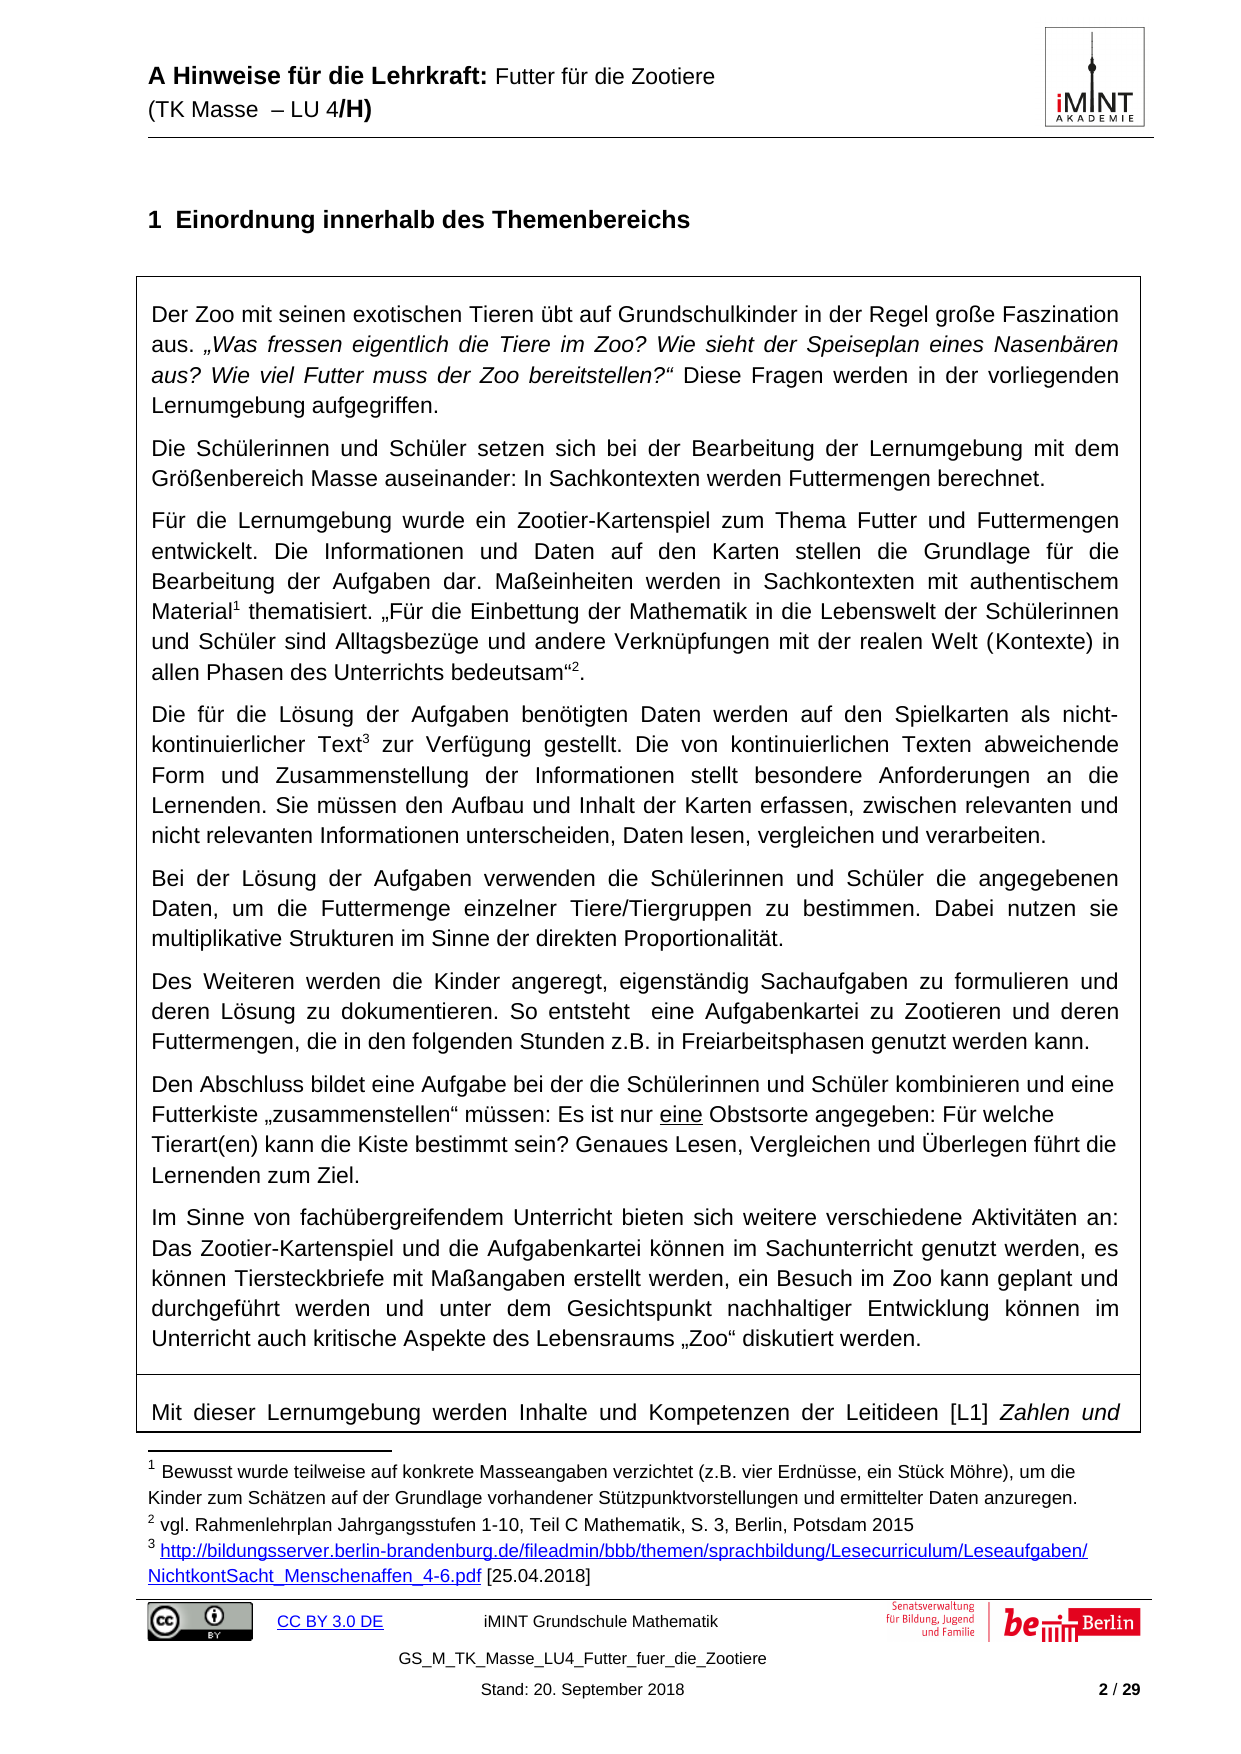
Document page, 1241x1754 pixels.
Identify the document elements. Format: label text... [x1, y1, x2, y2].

picture [886, 1601, 1141, 1642]
picture [1035, 17, 1151, 134]
text 1 Einordnung innerhalb des Themenbereichs [148, 205, 1122, 234]
table_header Der Zoo mit seinen exotischen Tieren übt auf Grundschulkinder in der Regel große Faszination aus. „Was fressen eigentlich die Tiere im Zoo? Wie sieht der Speiseplan eines Nasenbären aus? Wie viel Futter muss der Zoo bereitstellen?“ Diese Fragen werden in der vorliegenden Lernumgebung aufgegriffen. Die Schülerinnen und Schüler setzen sich bei der Bearbeitung der Lernumgebung mit dem Größenbereich Masse auseinander: In Sachkontexten werden Futtermengen berechnet. Für die Lernumgebung wurde ein Zootier-Kartenspiel zum Thema Futter und Futtermengen entwickelt. Die Informationen und Daten auf den Karten stellen die Grundlage für die Bearbeitung der Aufgaben dar. Maßeinheiten werden in Sachkontexten mit authentischem Material thematisiert. „Für die Einbettung der Mathematik in die Lebenswelt der Schülerinnen und Schüler sind Alltagsbezüge und andere Verknüpfungen mit der realen Welt (Kontexte) in allen Phasen des Unterrichts bedeutsam“. Die für die Lösung der Aufgaben benötigten Daten werden auf den Spielkarten als nicht-kontinuierlicher Text zur Verfügung gestellt. Die von kontinuierlichen Texten abweichende Form und Zusammenstellung der Informationen stellt besondere Anforderungen an die Lernenden. Sie müssen den Aufbau und Inhalt der Karten erfassen, zwischen relevanten und nicht relevanten Informationen unterscheiden, Daten lesen, vergleichen und verarbeiten. Bei der Lösung der Aufgaben verwenden die Schülerinnen und Schüler die angegebenen Daten, um die Futtermenge einzelner Tiere/Tiergruppen zu bestimmen. Dabei nutzen sie multiplikative Strukturen im Sinne der direkten Proportionalität. Des Weiteren werden die Kinder angeregt, eigenständig Sachaufgaben zu formulieren und deren Lösung zu dokumentieren. So entsteht eine Aufgabenkartei zu Zootieren und deren Futtermengen, die in den folgenden Stunden z.B. in Freiarbeitsphasen genutzt werden kann. Den Abschluss bildet eine Aufgabe bei der die Schülerinnen und Schüler kombinieren und eine Futterkiste „zusammenstellen“ müssen: Es ist nur eine Obstsorte angegeben: Für welche Tierart(en) kann die Kiste bestimmt sein? Genaues Lesen, Vergleichen und Überlegen führt die Lernenden zum Ziel. Im Sinne von fachübergreifendem Unterricht bieten sich weitere verschiedene Aktivitäten an: Das Zootier-Kartenspiel und die Aufgabenkartei können im Sachunterricht genutzt werden, es können Tiersteckbriefe mit Maßangaben erstellt werden, ein Besuch im Zoo kann geplant und durchgeführt werden und unter dem Gesichtspunkt nachhaltiger Entwicklung können im Unterricht auch kritische Aspekte des Lebensraums „Zoo“ diskutiert werden. [137, 277, 1140, 1374]
picture [147, 1602, 253, 1641]
